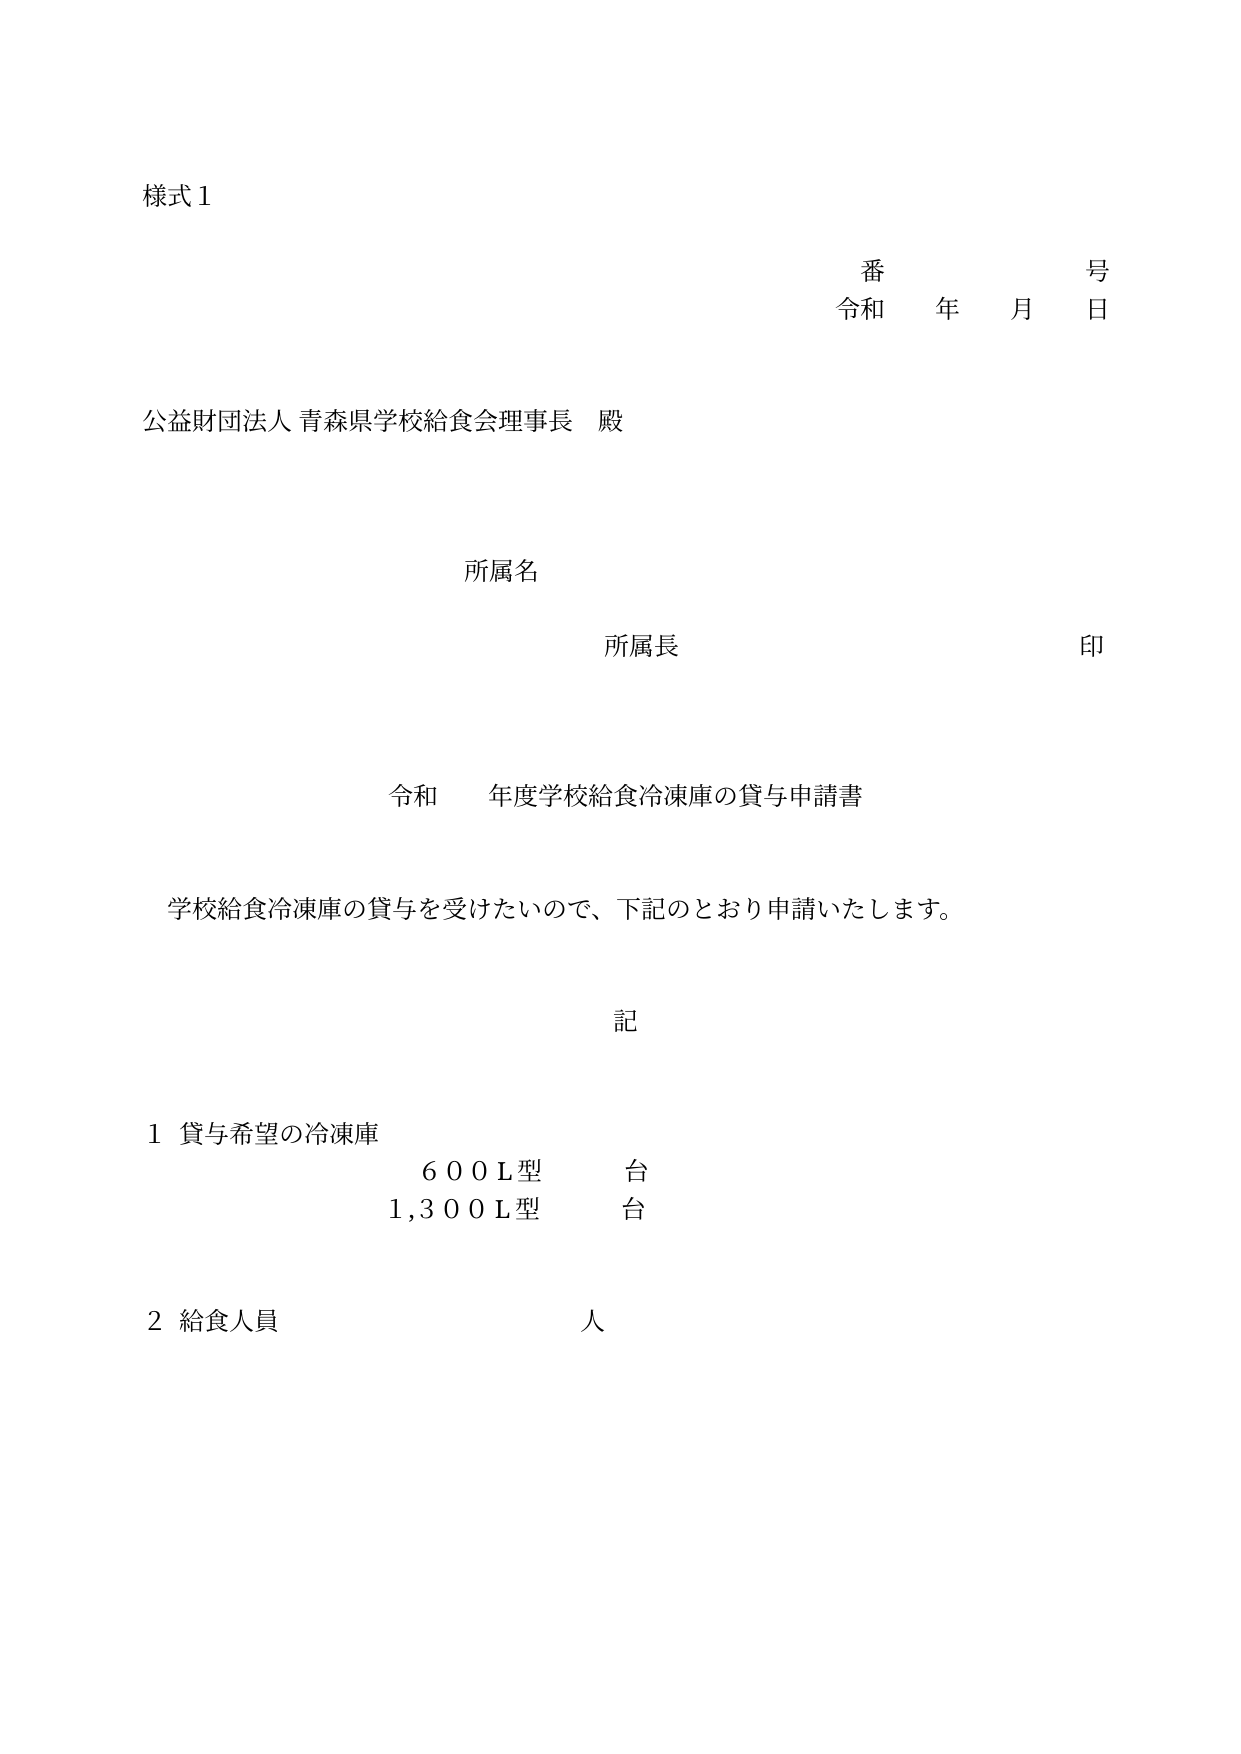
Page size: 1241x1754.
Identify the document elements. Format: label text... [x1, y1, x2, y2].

text 公益財団法人 青森県学校給食会理事長 殿 [142, 401, 1110, 439]
text １,３００L型 台 [142, 1189, 1110, 1226]
text １ 貸与希望の冷凍庫 [142, 1114, 1110, 1151]
subtitle 記 [142, 1001, 1110, 1039]
text 所属名 [142, 551, 1060, 589]
text 番 号 [142, 251, 1110, 289]
text 学校給食冷凍庫の貸与を受けたいので、下記のとおり申請いたします。 [142, 889, 1110, 926]
text 所属長 印 [142, 626, 1110, 664]
text ２ 給食人員 人 [142, 1301, 1110, 1339]
text 令和 年度学校給食冷凍庫の貸与申請書 [142, 776, 1110, 814]
text 令和 年 月 日 [142, 289, 1110, 326]
text 様式１ [142, 176, 1110, 214]
text ６００L型 台 [142, 1151, 1110, 1189]
